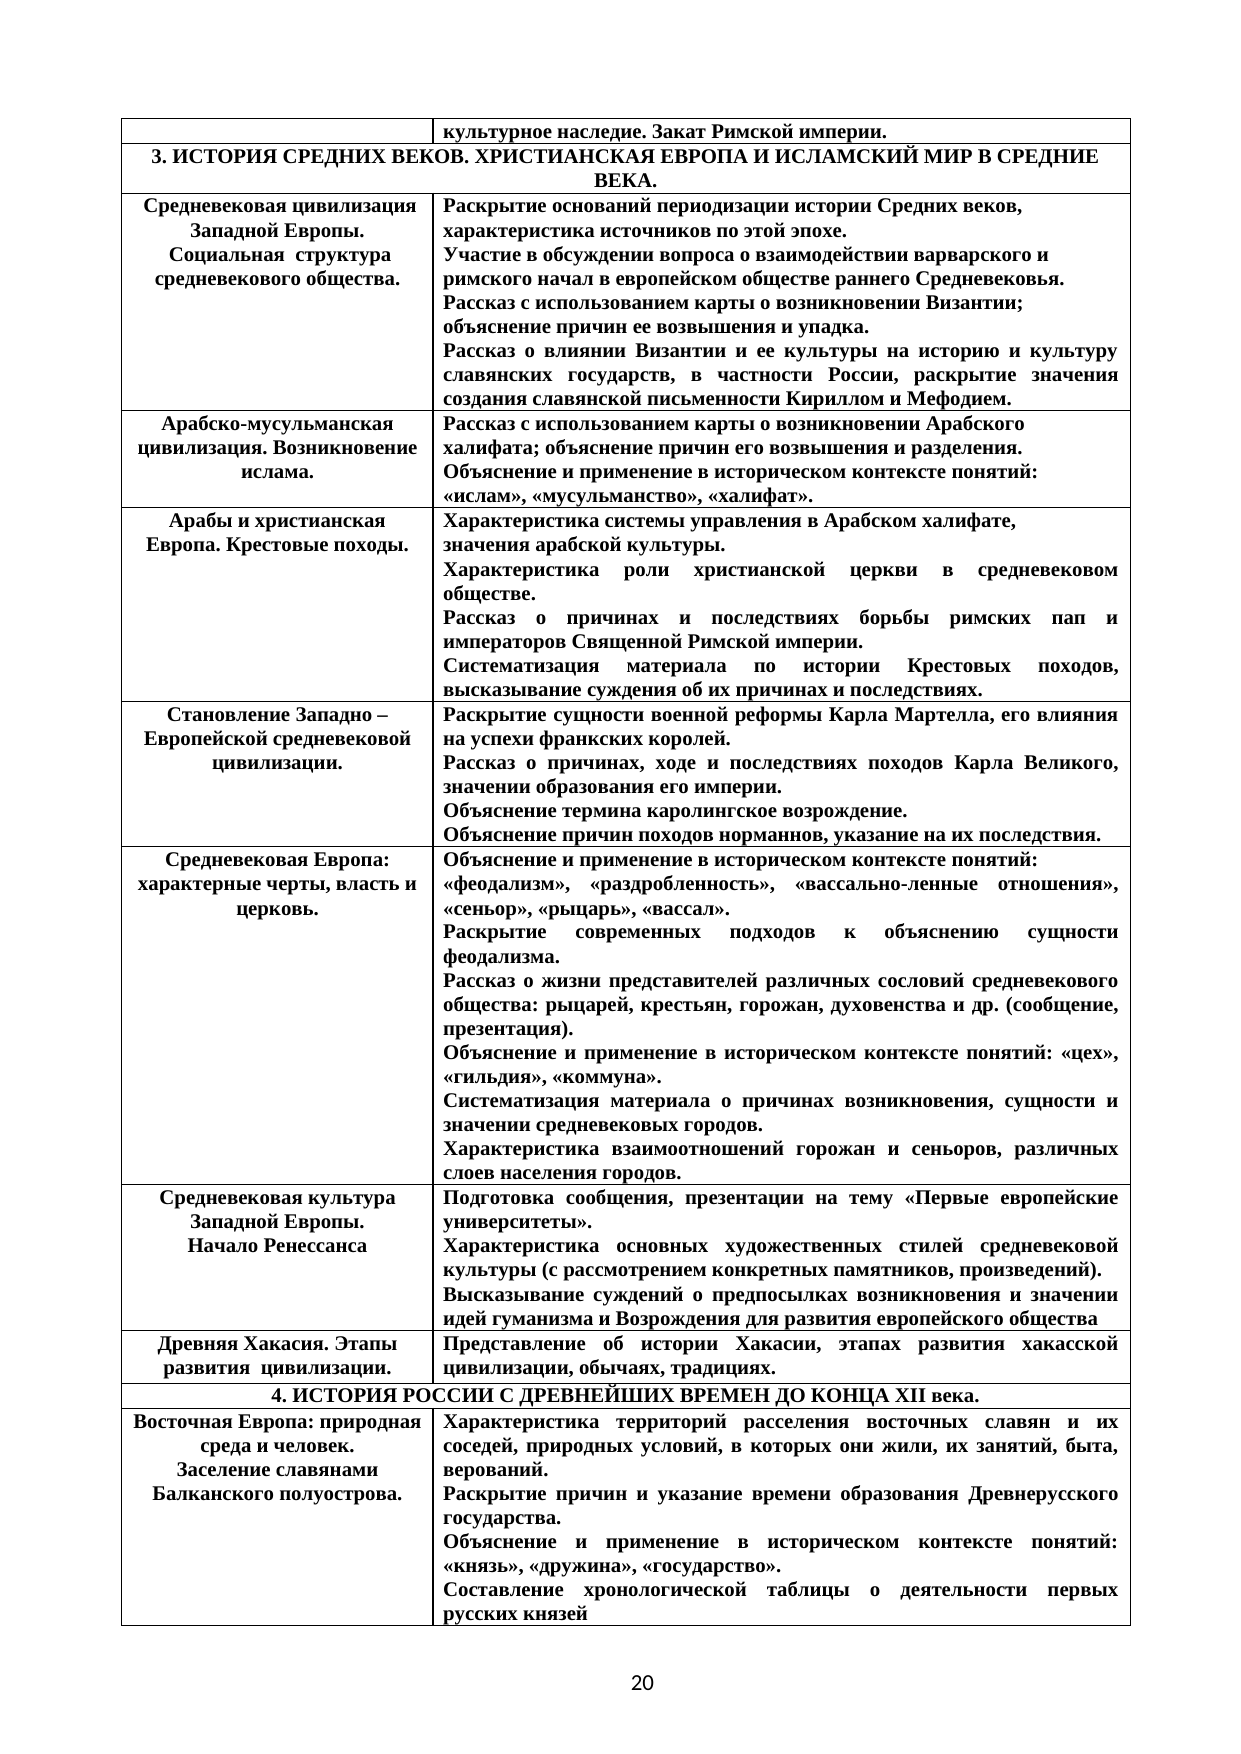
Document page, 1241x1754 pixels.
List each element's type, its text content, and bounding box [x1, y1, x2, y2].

table_cell Объяснение и применение в историческом контексте понятий: «феодализм», «раздробленность», «вассально-ленные отношения», «сеньор», «рыцарь», «вассал». Раскрытие современных подходов к объяснению сущности феодализма. Рассказ о жизни представителей различных сословий средневекового общества: рыцарей, крестьян, горожан, духовенства и др. (сообщение, презентация). Объяснение и применение в историческом контексте понятий: «цех», «гильдия», «коммуна». Систематизация материала о причинах возникновения, сущности и значении средневековых городов. Характеристика взаимоотношений горожан и сеньоров, различных слоев населения городов. [434, 847, 1130, 1184]
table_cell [122, 119, 432, 143]
table_cell 4. ИСТОРИЯ РОССИИ С ДРЕВНЕЙШИХ ВРЕМЕН ДО КОНЦА XII века. [122, 1384, 1130, 1407]
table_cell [434, 119, 1130, 143]
table_cell Раскрытие сущности военной реформы Карла Мартелла, его влияния на успехи франкских королей. Рассказ о причинах, ходе и последствиях походов Карла Великого, значении образования его империи. Объяснение термина каролингское возрождение. Объяснение причин походов норманнов, указание на их последствия. [434, 702, 1130, 846]
table_cell Арабско-мусульманская цивилизация. Возникновение ислама. [122, 411, 432, 507]
table_cell Рассказ с использованием карты о возникновении Арабского халифата; объяснение причин его возвышения и разделения. Объяснение и применение в историческом контексте понятий: «ислам», «мусульманство», «халифат». [434, 411, 1130, 507]
table_cell Характеристика системы управления в Арабском халифате, значения арабской культуры. Характеристика роли христианской церкви в средневековом обществе. Рассказ о причинах и последствиях борьбы римских пап и императоров Священной Римской империи. Систематизация материала по истории Крестовых походов, высказывание суждения об их причинах и последствиях. [434, 508, 1130, 701]
table_cell Средневековая цивилизация Западной Европы. Социальная структура средневекового общества. [122, 194, 432, 410]
table_cell Подготовка сообщения, презентации на тему «Первые европейские университеты». Характеристика основных художественных стилей средневековой культуры (с рассмотрением конкретных памятников, произведений). Высказывание суждений о предпосылках возникновения и значении идей гуманизма и Возрождения для развития европейского общества [434, 1185, 1130, 1329]
table_cell 3. ИСТОРИЯ СРЕДНИХ ВЕКОВ. ХРИСТИАНСКАЯ ЕВРОПА И ИСЛАМСКИЙ МИР В СРЕДНИЕ ВЕКА. [122, 144, 1130, 192]
table_cell Представление об истории Хакасии, этапах развития хакасской цивилизации, обычаях, традициях. [434, 1331, 1130, 1382]
table_cell Древняя Хакасия. Этапы развития цивилизации. [122, 1331, 432, 1382]
table_cell Становление Западно – Европейской средневековой цивилизации. [122, 702, 432, 846]
table_cell Раскрытие оснований периодизации истории Средних веков, характеристика источников по этой эпохе. Участие в обсуждении вопроса о взаимодействии варварского и римского начал в европейском обществе раннего Средневековья. Рассказ с использованием карты о возникновении Византии; объяснение причин ее возвышения и упадка. Рассказ о влиянии Византии и ее культуры на историю и культуру славянских государств, в частности России, раскрытие значения создания славянской письменности Кириллом и Мефодием. [434, 194, 1130, 410]
table_cell Средневековая культура Западной Европы. Начало Ренессанса [122, 1185, 432, 1329]
table_cell Арабы и христианская Европа. Крестовые походы. [122, 508, 432, 701]
table_cell Средневековая Европа: характерные черты, власть и церковь. [122, 847, 432, 1184]
table_cell Восточная Европа: природная среда и человек. Заселение славянами Балканского полуострова. [122, 1409, 432, 1625]
table_cell Характеристика территорий расселения восточных славян и их соседей, природных условий, в которых они жили, их занятий, быта, верований. Раскрытие причин и указание времени образования Древнерусского государства. Объяснение и применение в историческом контексте понятий: «князь», «дружина», «государство». Составление хронологической таблицы о деятельности первых русских князей [434, 1409, 1130, 1625]
